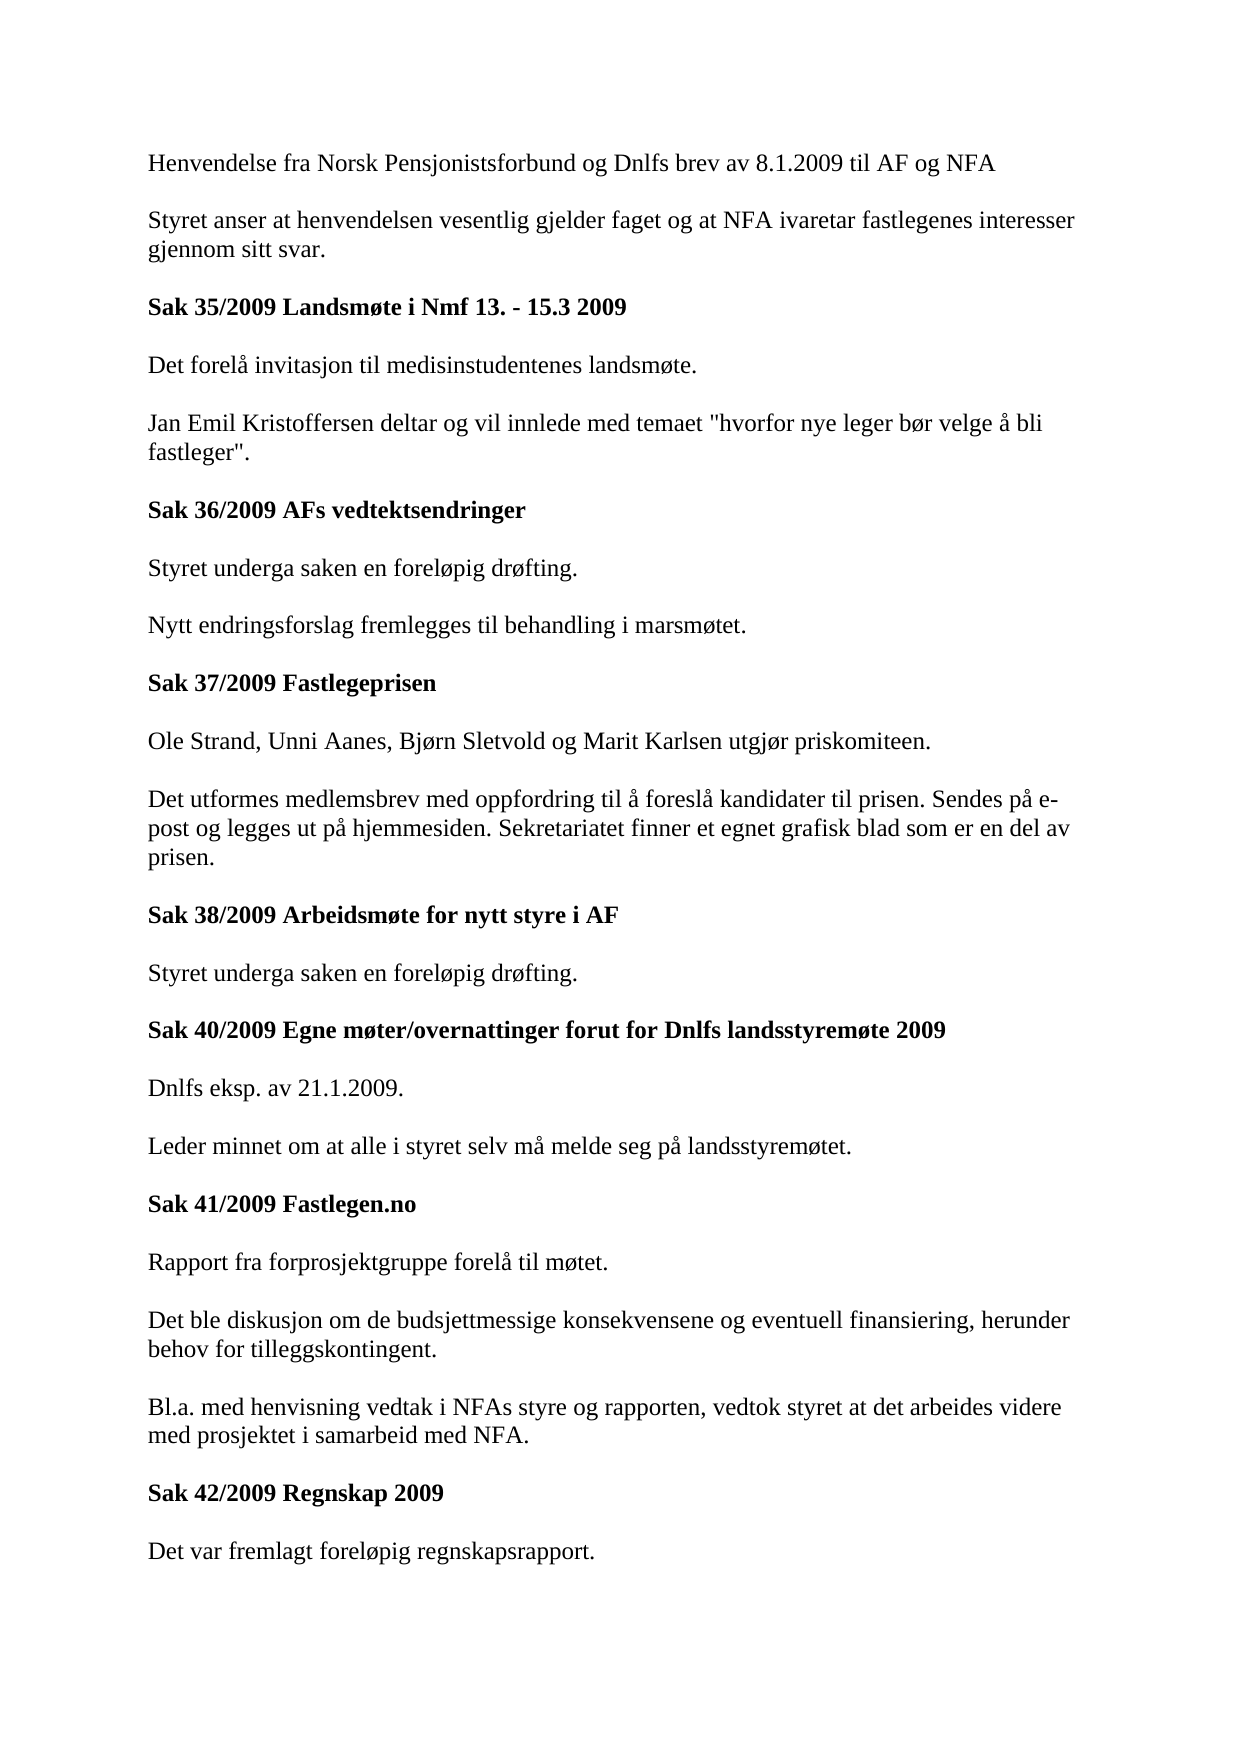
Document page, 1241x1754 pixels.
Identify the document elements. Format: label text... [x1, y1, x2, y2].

text Jan Emil Kristoffersen deltar og vil innlede med temaet "hvorfor nye leger bør velge å bli fastleger". [148, 408, 1093, 466]
text Sak 35/2009 Landsmøte i Nmf 13. - 15.3 2009 [148, 292, 1093, 321]
text Det ble diskusjon om de budsjettmessige konsekvensene og eventuell finansiering, herunder behov for tilleggskontingent. [148, 1305, 1093, 1363]
text Det forelå invitasjon til medisinstudentenes landsmøte. [148, 350, 1093, 379]
text Sak 41/2009 Fastlegen.no [148, 1189, 1093, 1218]
text Det var fremlagt foreløpig regnskapsrapport. [148, 1536, 1093, 1565]
text Sak 40/2009 Egne møter/overnattinger forut for Dnlfs landsstyremøte 2009 [148, 1016, 1093, 1044]
text Dnlfs eksp. av 21.1.2009. [148, 1073, 1093, 1102]
text Styret anser at henvendelsen vesentlig gjelder faget og at NFA ivaretar fastlegenes interesser gjennom sitt svar. [148, 206, 1093, 263]
text Nytt endringsforslag fremlegges til behandling i marsmøtet. [148, 611, 1093, 639]
text Sak 37/2009 Fastlegeprisen [148, 668, 1093, 697]
text Sak 38/2009 Arbeidsmøte for nytt styre i AF [148, 900, 1093, 928]
text Bl.a. med henvisning vedtak i NFAs styre og rapporten, vedtok styret at det arbeides videre med prosjektet i samarbeid med NFA. [148, 1392, 1093, 1449]
text Ole Strand, Unni Aanes, Bjørn Sletvold og Marit Karlsen utgjør priskomiteen. [148, 726, 1093, 755]
text Leder minnet om at alle i styret selv må melde seg på landsstyremøtet. [148, 1131, 1093, 1160]
text Henvendelse fra Norsk Pensjonistsforbund og Dnlfs brev av 8.1.2009 til AF og NFA [148, 148, 1093, 176]
text Det utformes medlemsbrev med oppfordring til å foreslå kandidater til prisen. Sendes på e-post og legges ut på hjemmesiden. Sekretariatet finner et egnet grafisk blad som er en del av prisen. [148, 784, 1093, 871]
text Styret underga saken en foreløpig drøfting. [148, 553, 1093, 581]
text Sak 36/2009 AFs vedtektsendringer [148, 495, 1093, 523]
text Rapport fra forprosjektgruppe forelå til møtet. [148, 1247, 1093, 1276]
text Styret underga saken en foreløpig drøfting. [148, 958, 1093, 986]
text Sak 42/2009 Regnskap 2009 [148, 1478, 1093, 1507]
